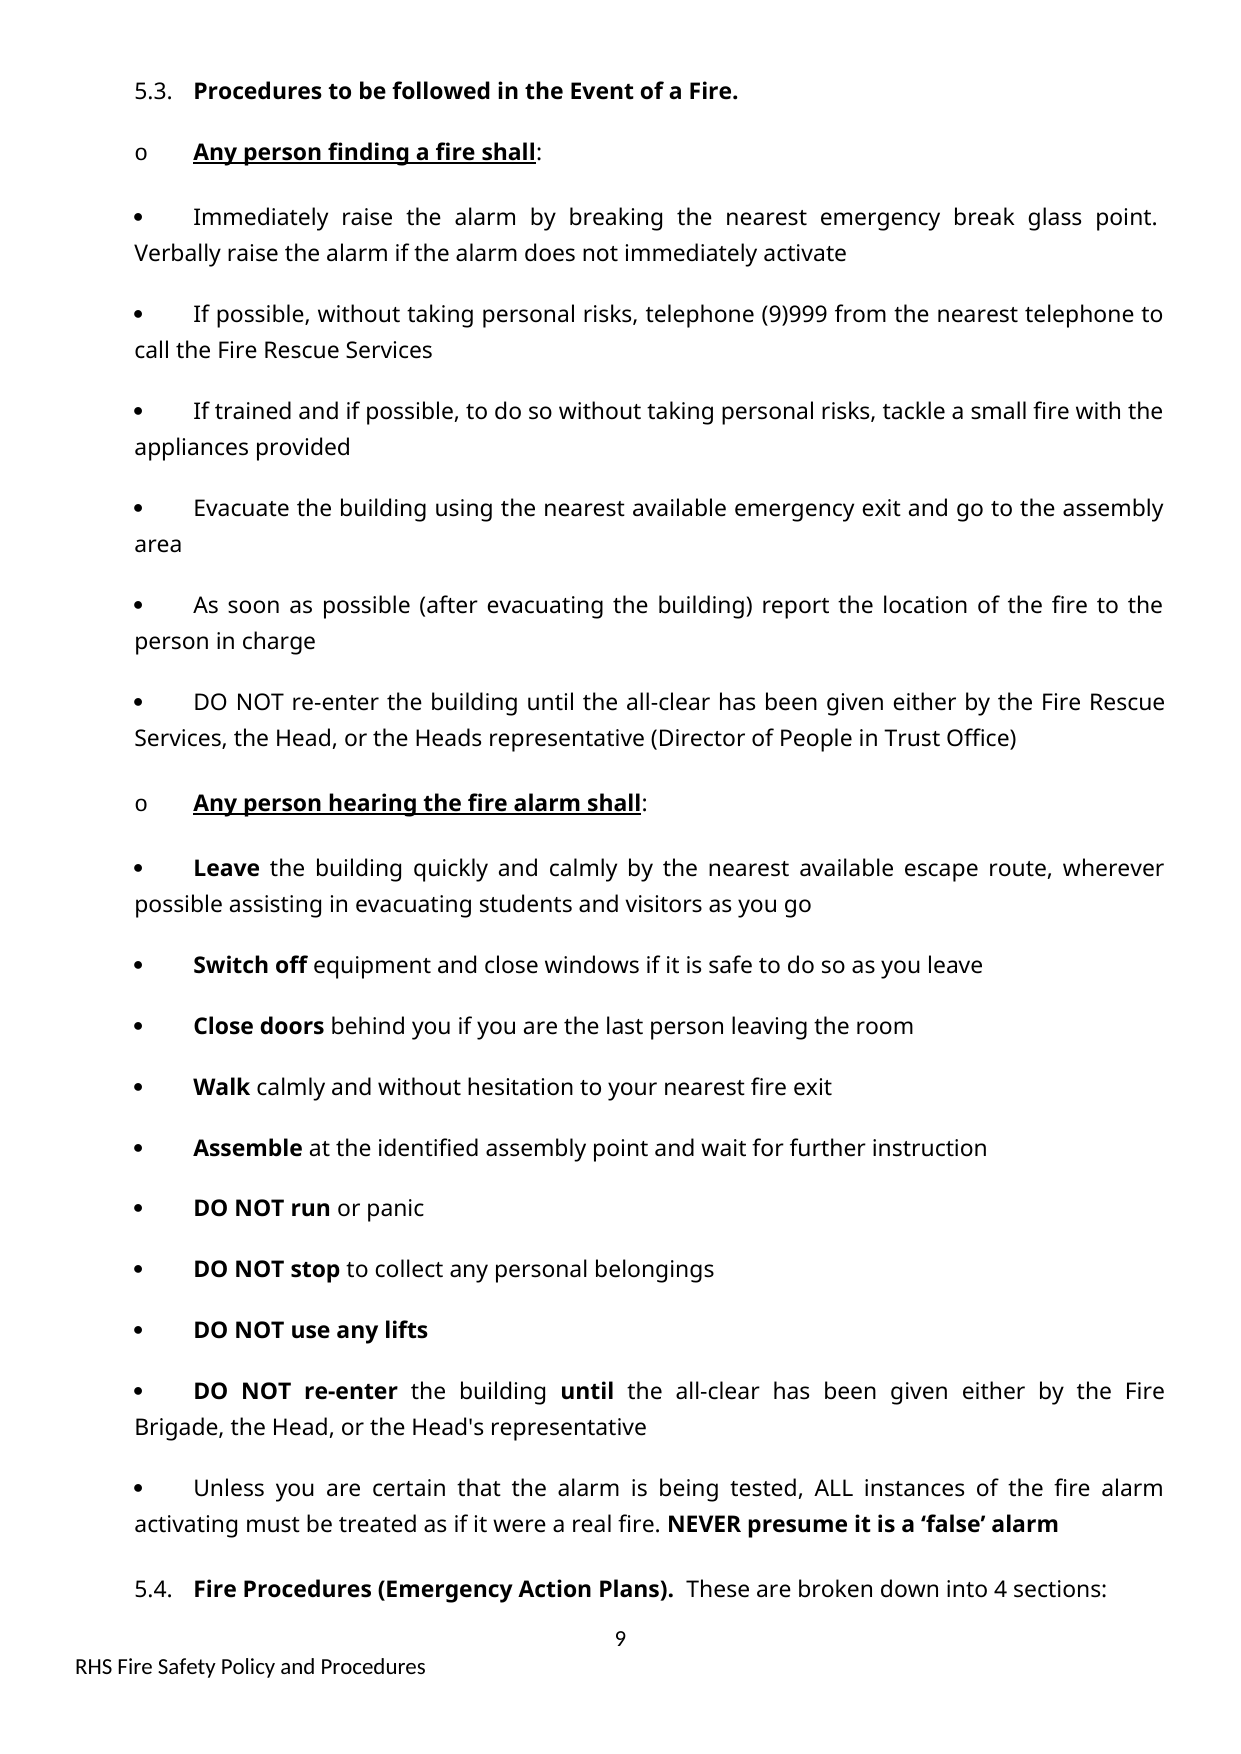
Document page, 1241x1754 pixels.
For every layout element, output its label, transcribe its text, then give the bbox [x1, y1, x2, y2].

list Any person hearing the fire alarm shall: [134, 787, 1165, 818]
list Leave the building quickly and calmly by the nearest available escape route, wherever possible assisting in evacuating students and visitors as you go [134, 852, 1165, 919]
list Fire Procedures (Emergency Action Plans). These are broken down into 4 sections: [134, 1573, 1165, 1604]
list Any person finding a fire shall: [134, 136, 1165, 167]
list DO NOT re-enter the building until the all-clear has been given either by the Fire Brigade, the Head, or the Head's representative [134, 1375, 1165, 1442]
list Evacuate the building using the nearest available emergency exit and go to the assembly area [134, 492, 1165, 559]
list DO NOT run or panic [134, 1192, 1165, 1224]
list Walk calmly and without hesitation to your nearest fire exit [134, 1071, 1165, 1102]
list As soon as possible (after evacuating the building) report the location of the fire to the person in charge [134, 589, 1165, 656]
list Assemble at the identified assembly point and wait for further instruction [134, 1131, 1165, 1163]
list Unless you are certain that the alarm is being tested, ALL instances of the fire alarm activating must be treated as if it were a real fire. NEVER presume it is a ‘false’ alarm [134, 1472, 1165, 1539]
list If possible, without taking personal risks, telephone (9)999 from the nearest telephone to call the Fire Rescue Services [134, 298, 1165, 365]
list Close doors behind you if you are the last person leaving the room [134, 1009, 1165, 1041]
list Switch off equipment and close windows if it is safe to do so as you leave [134, 949, 1165, 980]
list Procedures to be followed in the Event of a Fire. [134, 75, 1165, 106]
list DO NOT stop to collect any personal belongings [134, 1253, 1165, 1284]
list Immediately raise the alarm by breaking the nearest emergency break glass point. Verbally raise the alarm if the alarm does not immediately activate [134, 201, 1165, 268]
list DO NOT re-enter the building until the all-clear has been given either by the Fire Rescue Services, the Head, or the Heads representative (Director of People in Trust Office) [134, 686, 1165, 753]
list DO NOT use any lifts [134, 1314, 1165, 1346]
list If trained and if possible, to do so without taking personal risks, tackle a small fire with the appliances provided [134, 395, 1165, 462]
